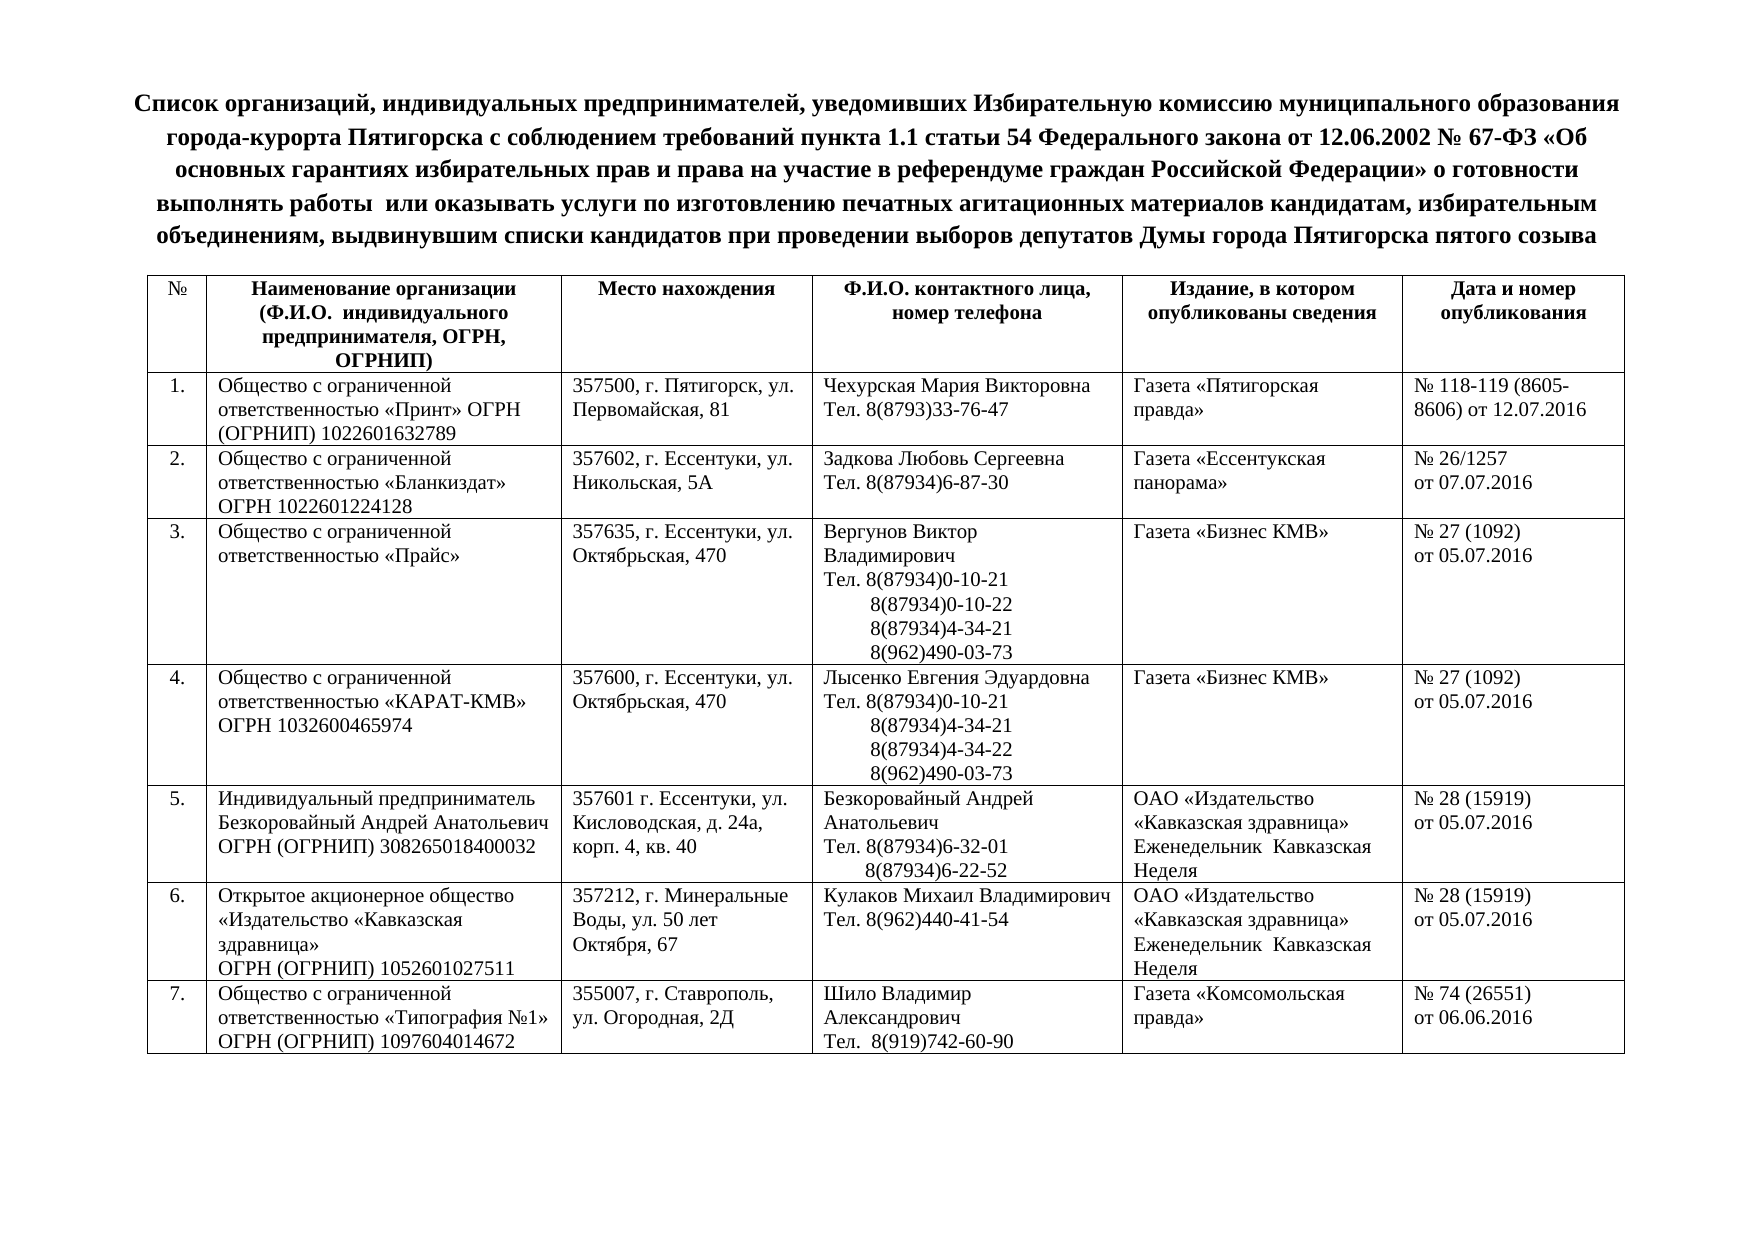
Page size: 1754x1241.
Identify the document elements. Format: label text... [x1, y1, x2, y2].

table_cell Газета «Пятигорская правда» [1123, 373, 1402, 445]
table_cell 357500, г. Пятигорск, ул. Первомайская, 81 [562, 373, 812, 445]
text Список организаций, индивидуальных предпринимателей, уведомивших Избирательную комиссию муниципального образования города-курорта Пятигорска с соблюдением требований пункта 1.1 статьи 54 Федерального закона от 12.06.2002 № 67-ФЗ «Об основных гарантиях избирательных прав и права на участие в референдуме граждан Российской Федерации» о готовности выполнять работы или оказывать услуги по изготовлению печатных агитационных материалов кандидатам, избирательным объединениям, выдвинувшим списки кандидатов при проведении выборов депутатов Думы города Пятигорска пятого созыва [118, 88, 1636, 249]
table_cell Кулаков Михаил Владимирович Тел. 8(962)440-41-54 [813, 883, 1122, 979]
table_cell Газета «Бизнес КМВ» [1123, 519, 1402, 664]
table_cell 4. [148, 665, 206, 785]
table_cell Шило Владимир Александрович Тел. 8(919)742-60-90 [813, 981, 1122, 1053]
table_cell Общество с ограниченной ответственностью «Принт» ОГРН (ОГРНИП) 1022601632789 [207, 373, 561, 445]
table_cell № 27 (1092) от 05.07.2016 [1403, 665, 1624, 785]
table_cell Вергунов Виктор Владимирович Тел. 8(87934)0-10-21 8(87934)0-10-22 8(87934)4-34-21 8(962)490-03-73 [813, 519, 1122, 664]
table_cell Общество с ограниченной ответственностью «Бланкиздат» ОГРН 1022601224128 [207, 446, 561, 518]
table_cell 357635, г. Ессентуки, ул. Октябрьская, 470 [562, 519, 812, 664]
table_header Ф.И.О. контактного лица, номер телефона [813, 276, 1122, 372]
table_cell Общество с ограниченной ответственностью «Типография №1» ОГРН (ОГРНИП) 1097604014672 [207, 981, 561, 1053]
table_cell Газета «Ессентукская панорама» [1123, 446, 1402, 518]
table_cell Открытое акционерное общество «Издательство «Кавказская здравница» ОГРН (ОГРНИП) 1052601027511 [207, 883, 561, 979]
table_cell Газета «Бизнес КМВ» [1123, 665, 1402, 785]
table_cell 357602, г. Ессентуки, ул. Никольская, 5А [562, 446, 812, 518]
table_cell № 28 (15919) от 05.07.2016 [1403, 786, 1624, 882]
table_cell 5. [148, 786, 206, 882]
table_cell Лысенко Евгения Эдуардовна Тел. 8(87934)0-10-21 8(87934)4-34-21 8(87934)4-34-22 8(962)490-03-73 [813, 665, 1122, 785]
table_cell ОАО «Издательство «Кавказская здравница» Еженедельник Кавказская Неделя [1123, 883, 1402, 979]
table_cell № 118-119 (8605-8606) от 12.07.2016 [1403, 373, 1624, 445]
table_cell 3. [148, 519, 206, 664]
table_cell 357601 г. Ессентуки, ул. Кисловодская, д. 24а, корп. 4, кв. 40 [562, 786, 812, 882]
table_cell № 74 (26551) от 06.06.2016 [1403, 981, 1624, 1053]
table_cell Чехурская Мария Викторовна Тел. 8(8793)33-76-47 [813, 373, 1122, 445]
table_cell 355007, г. Ставрополь, ул. Огородная, 2Д [562, 981, 812, 1053]
table_cell Индивидуальный предприниматель Безкоровайный Андрей Анатольевич ОГРН (ОГРНИП) 308265018400032 [207, 786, 561, 882]
table_cell 357600, г. Ессентуки, ул. Октябрьская, 470 [562, 665, 812, 785]
table_header Дата и номер опубликования [1403, 276, 1624, 372]
table_header Место нахождения [562, 276, 812, 372]
table_cell Общество с ограниченной ответственностью «Прайс» [207, 519, 561, 664]
table_header Издание, в котором опубликованы сведения [1123, 276, 1402, 372]
table_cell № 27 (1092) от 05.07.2016 [1403, 519, 1624, 664]
table_cell Задкова Любовь Сергеевна Тел. 8(87934)6-87-30 [813, 446, 1122, 518]
table_header № [148, 276, 206, 372]
table_cell 357212, г. Минеральные Воды, ул. 50 лет Октября, 67 [562, 883, 812, 979]
table_cell Безкоровайный Андрей Анатольевич Тел. 8(87934)6-32-01 8(87934)6-22-52 [813, 786, 1122, 882]
table_cell № 28 (15919) от 05.07.2016 [1403, 883, 1624, 979]
table_cell Газета «Комсомольская правда» [1123, 981, 1402, 1053]
table_header Наименование организации (Ф.И.О. индивидуального предпринимателя, ОГРН, ОГРНИП) [207, 276, 561, 372]
table_cell 7. [148, 981, 206, 1053]
table_cell ОАО «Издательство «Кавказская здравница» Еженедельник Кавказская Неделя [1123, 786, 1402, 882]
table_cell Общество с ограниченной ответственностью «КАРАТ-КМВ» ОГРН 1032600465974 [207, 665, 561, 785]
table_cell 2. [148, 446, 206, 518]
table_cell 6. [148, 883, 206, 979]
table_cell 1. [148, 373, 206, 445]
table_cell № 26/1257 от 07.07.2016 [1403, 446, 1624, 518]
